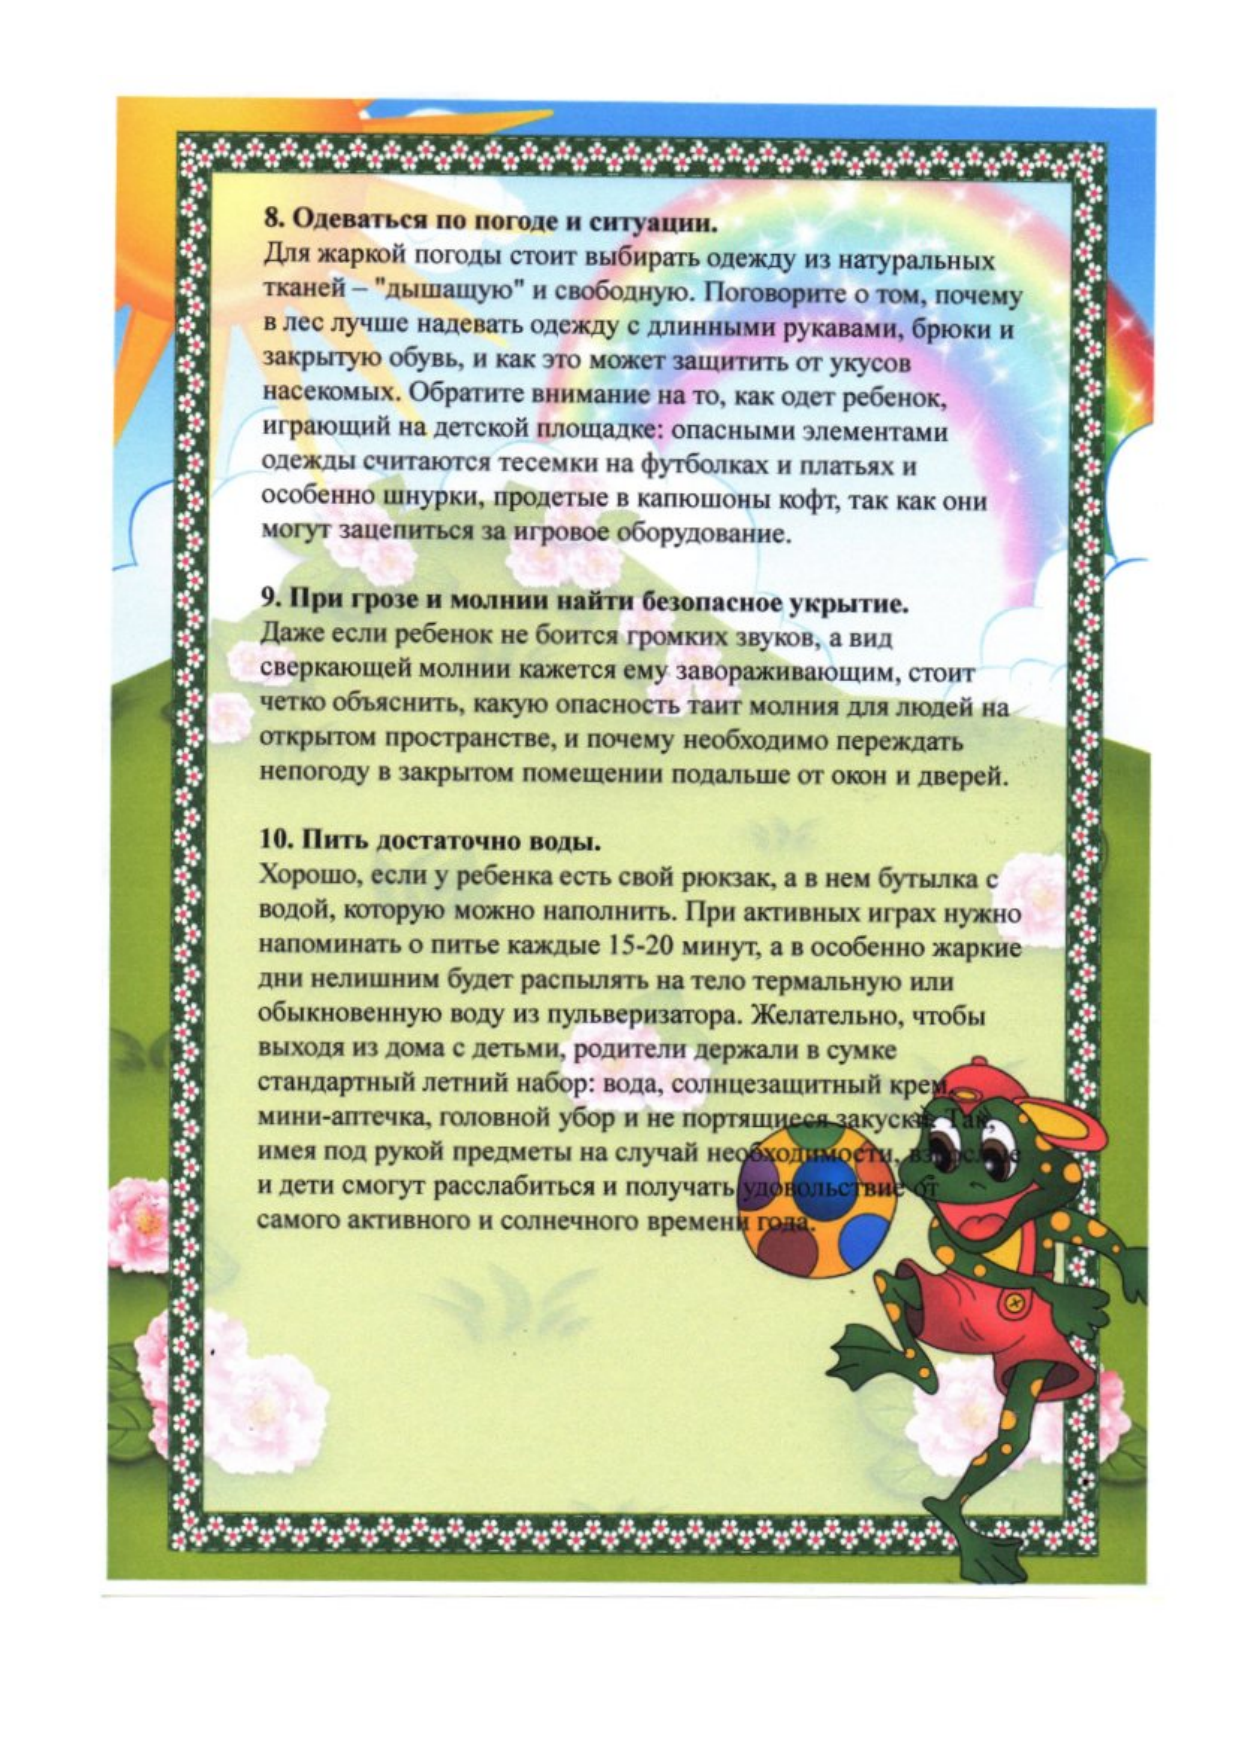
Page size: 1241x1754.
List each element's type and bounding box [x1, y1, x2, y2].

picture [75, 75, 1199, 1617]
